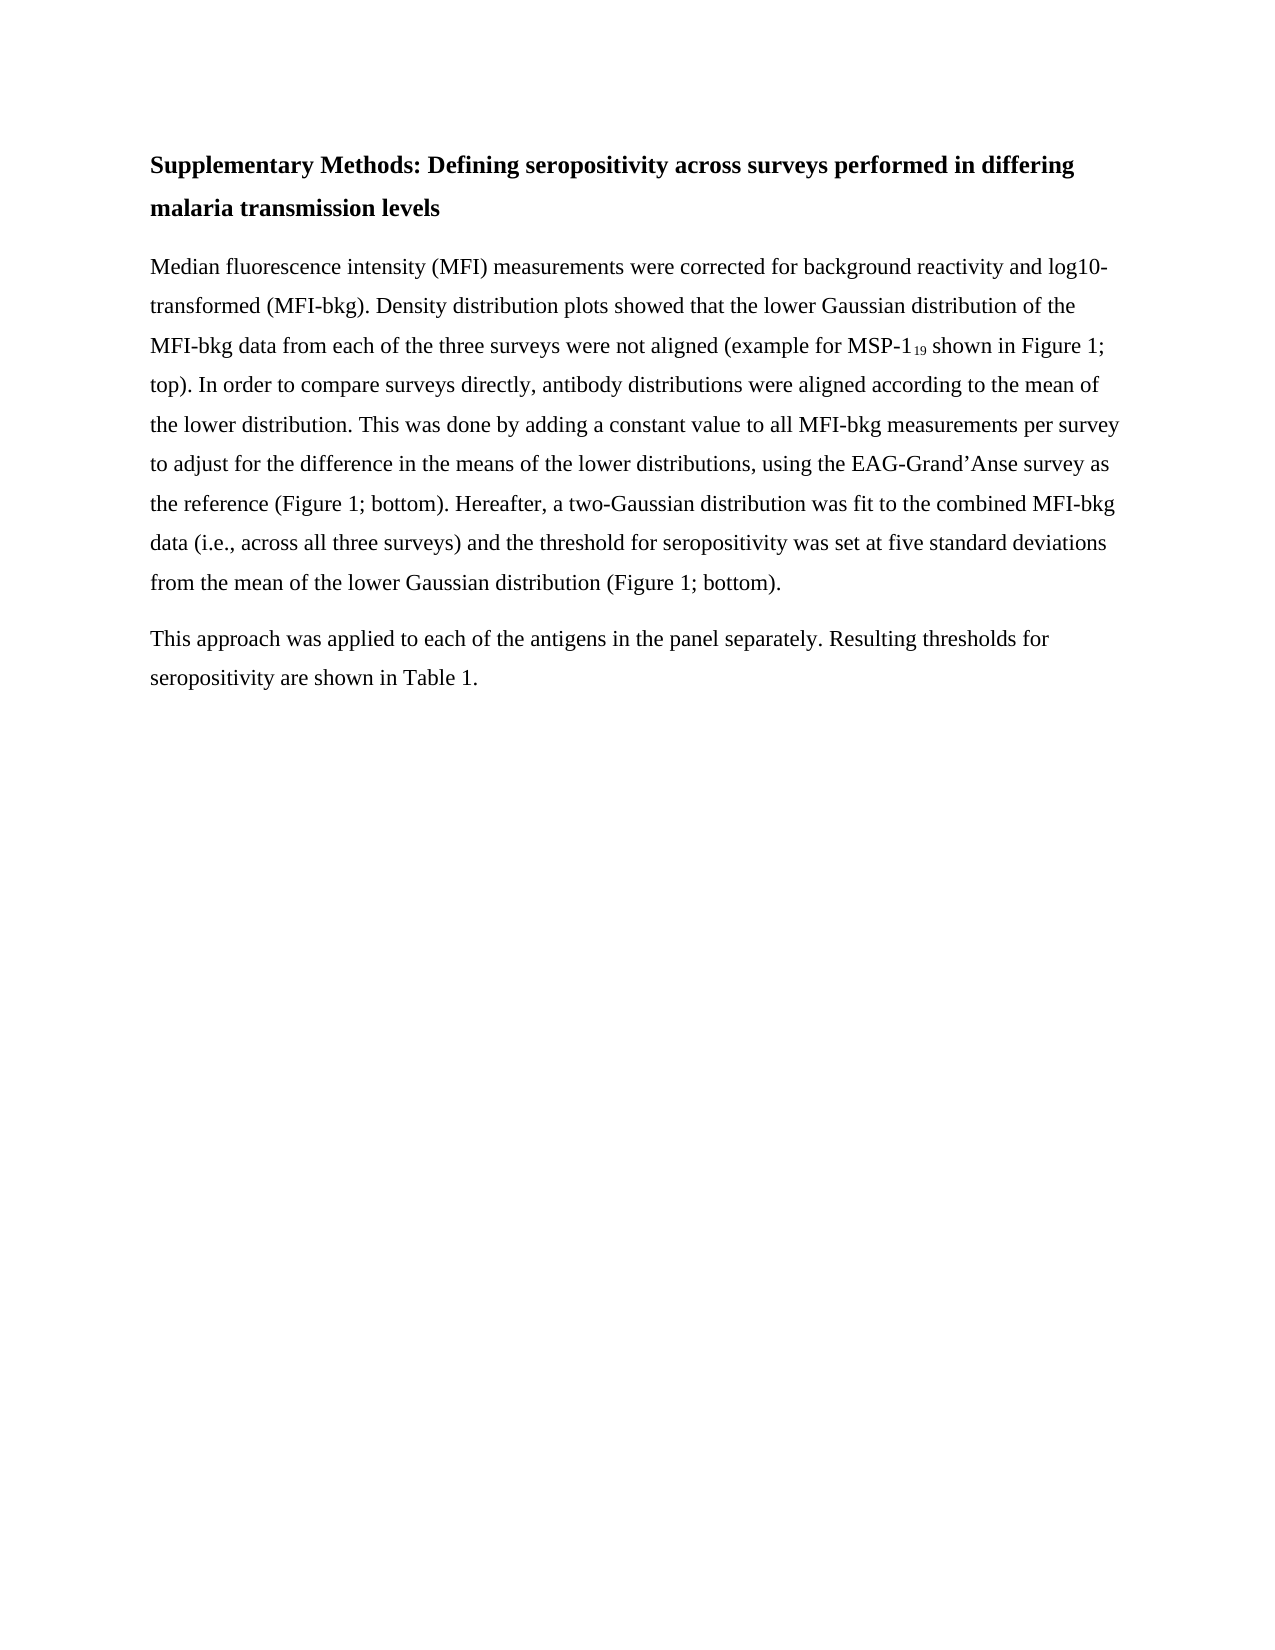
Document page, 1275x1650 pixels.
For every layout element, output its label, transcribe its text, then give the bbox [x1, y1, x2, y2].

text Supplementary Methods: Defining seropositivity across surveys performed in differing malaria transmission levels [150, 150, 1125, 222]
text Median fluorescence intensity (MFI) measurements were corrected for background reactivity and log10-transformed (MFI-bkg). Density distribution plots showed that the lower Gaussian distribution of the MFI-bkg data from each of the three surveys were not aligned (example for MSP-119 shown in Figure 1; top). In order to compare surveys directly, antibody distributions were aligned according to the mean of the lower distribution. This was done by adding a constant value to all MFI-bkg measurements per survey to adjust for the difference in the means of the lower distributions, using the EAG-Grand’Anse survey as the reference (Figure 1; bottom). Hereafter, a two-Gaussian distribution was fit to the combined MFI-bkg data (i.e., across all three surveys) and the threshold for seropositivity was set at five standard deviations from the mean of the lower Gaussian distribution (Figure 1; bottom). [150, 253, 1125, 595]
text This approach was applied to each of the antigens in the panel separately. Resulting thresholds for seropositivity are shown in Table 1. [150, 625, 1125, 691]
